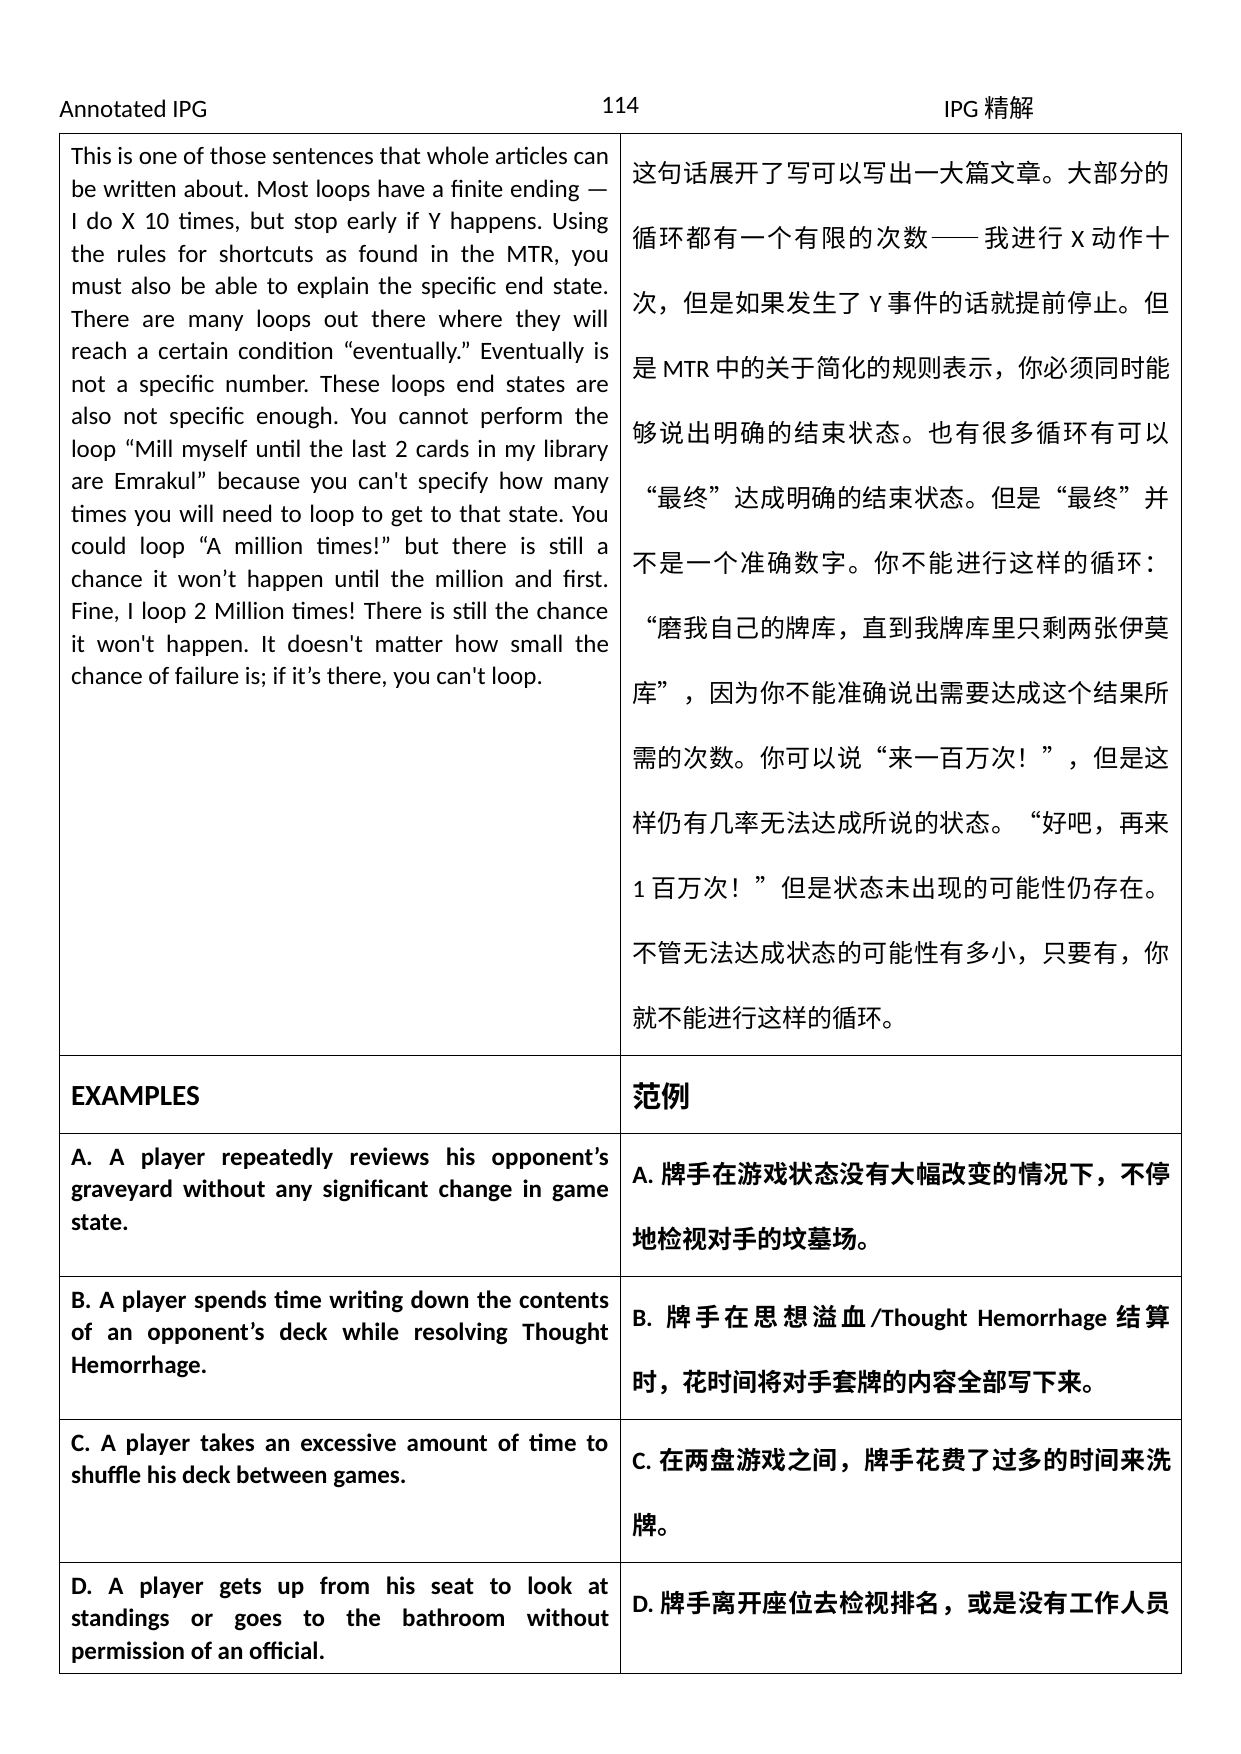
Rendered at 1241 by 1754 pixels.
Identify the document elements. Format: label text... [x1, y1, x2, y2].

table_cell C. A player takes an excessive amount of time to shuffle his deck between games. [60, 1420, 620, 1562]
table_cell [621, 1563, 1181, 1672]
table_cell EXAMPLES [60, 1056, 620, 1133]
table_cell 这句话展开了写可以写出一大篇文章。大部分的循环都有一个有限的次数——我进行X动作十次，但是如果发生了Y事件的话就提前停止。但是MTR中的关于简化的规则表示，你必须同时能够说出明确的结束状态。也有很多循环有可以“最终”达成明确的结束状态。但是“最终”并不是一个准确数字。你不能进行这样的循环：“磨我自己的牌库，直到我牌库里只剩两张伊莫库”，因为你不能准确说出需要达成这个结果所需的次数。你可以说“来一百万次！”，但是这样仍有几率无法达成所说的状态。“好吧，再来1百万次！”但是状态未出现的可能性仍存在。不管无法达成状态的可能性有多小，只要有，你就不能进行这样的循环。 [621, 134, 1181, 1055]
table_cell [60, 1563, 620, 1672]
table_cell This is one of those sentences that whole articles can be written about. Most loops have a finite ending — I do X 10 times, but stop early if Y happens. Using the rules for shortcuts as found in the MTR, you must also be able to explain the specific end state. There are many loops out there where they will reach a certain condition “eventually.” Eventually is not a specific number. These loops end states are also not specific enough. You cannot perform the loop “Mill myself until the last 2 cards in my library are Emrakul” because you can't specify how many times you will need to loop to get to that state. You could loop “A million times!” but there is still a chance it won’t happen until the million and first. Fine, I loop 2 Million times! There is still the chance it won't happen. It doesn't matter how small the chance of failure is; if it’s there, you can't loop. [60, 134, 620, 1055]
table_cell A. A player repeatedly reviews his opponent’s graveyard without any significant change in game state. [60, 1134, 620, 1276]
table_cell B. A player spends time writing down the contents of an opponent’s deck while resolving Thought Hemorrhage. [60, 1277, 620, 1419]
table_cell 范例 [621, 1056, 1181, 1133]
table_cell C. 在两盘游戏之间，牌手花费了过多的时间来洗牌。 [621, 1420, 1181, 1562]
table_cell B. 牌手在思想溢血/Thought Hemorrhage结算时，花时间将对手套牌的内容全部写下来。 [621, 1277, 1181, 1419]
table_cell A. 牌手在游戏状态没有大幅改变的情况下，不停地检视对手的坟墓场。 [621, 1134, 1181, 1276]
